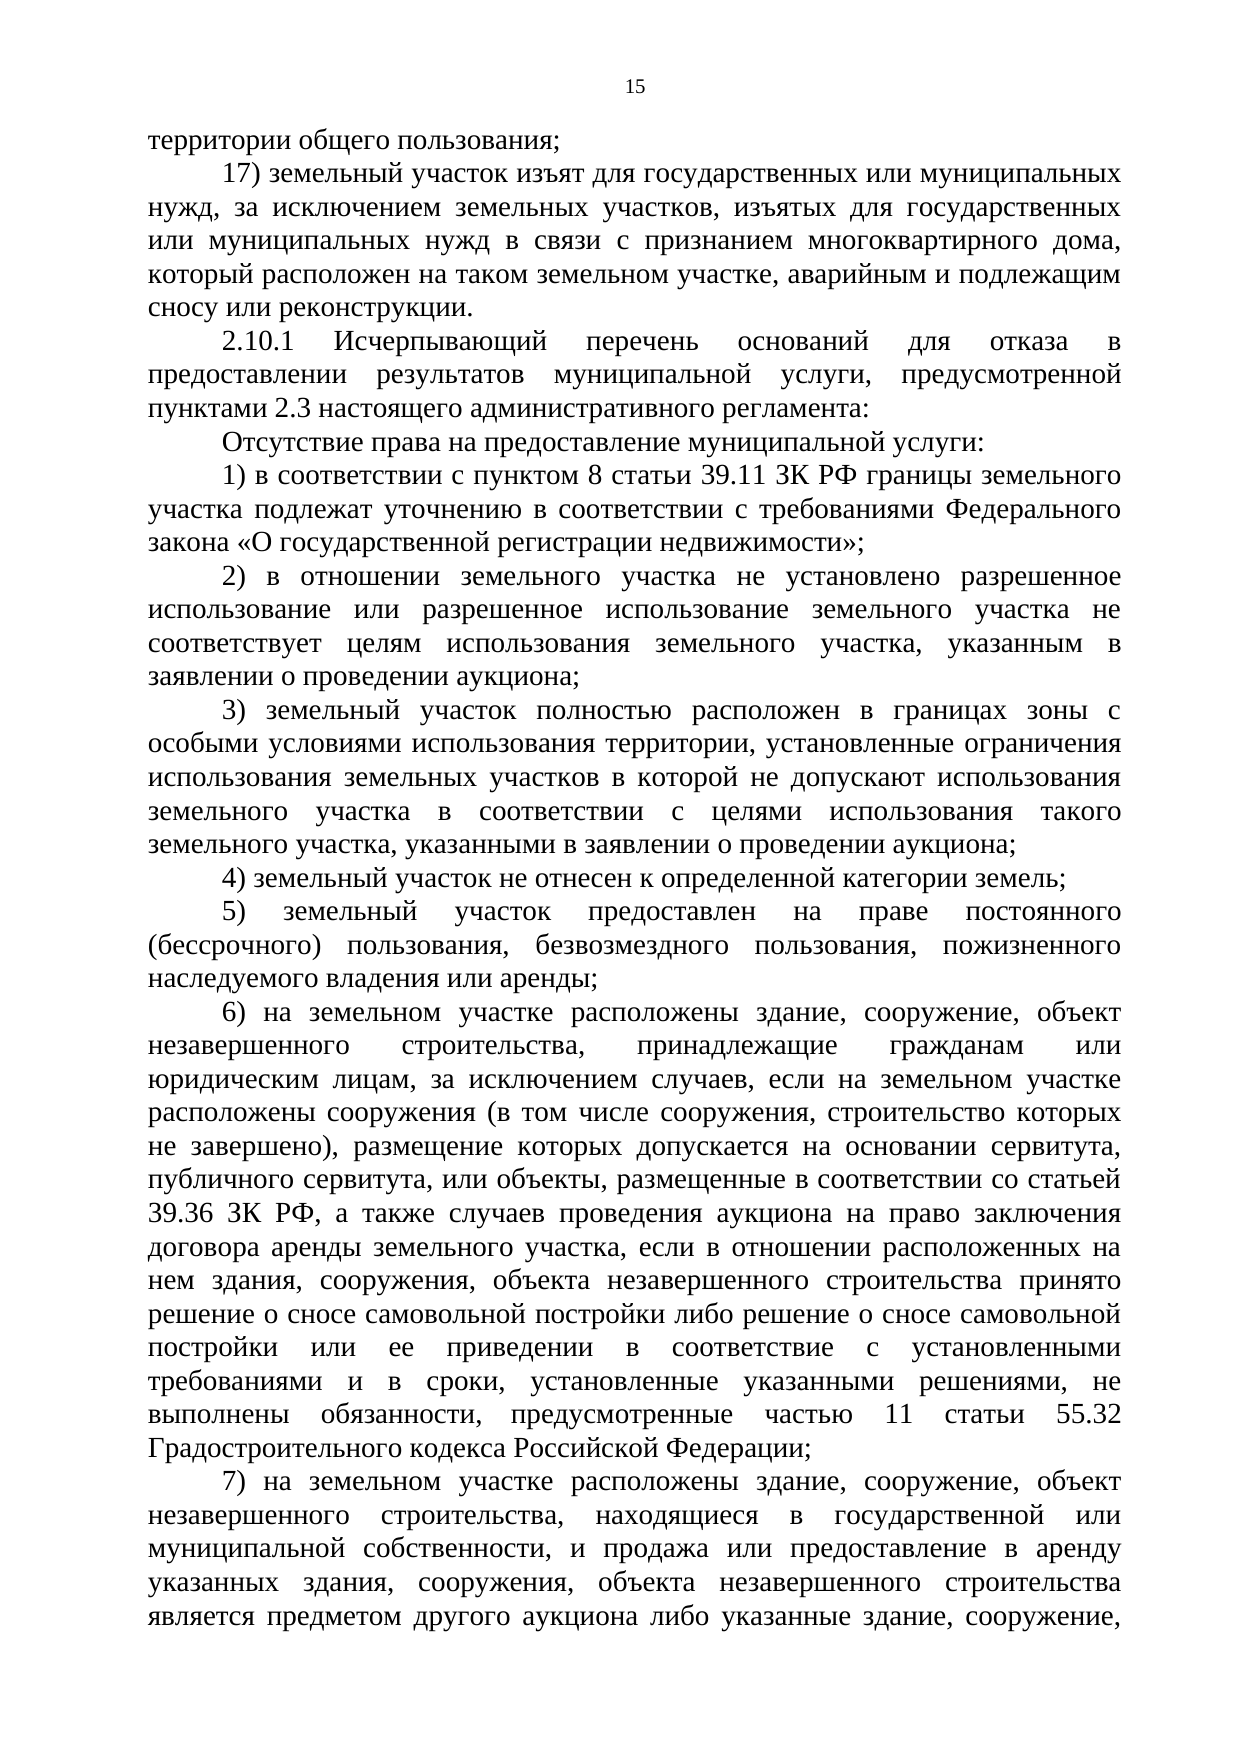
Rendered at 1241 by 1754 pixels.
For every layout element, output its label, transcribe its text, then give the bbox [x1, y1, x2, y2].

text 17) земельный участок изъят для государственных или муниципальных нужд, за исключением земельных участков, изъятых для государственных или муниципальных нужд в связи с признанием многоквартирного дома, который расположен на таком земельном участке, аварийным и подлежащим сносу или реконструкции. [148, 155, 1122, 323]
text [148, 1463, 1122, 1631]
text 2) в отношении земельного участка не установлено разрешенное использование или разрешенное использование земельного участка не соответствует целям использования земельного участка, указанным в заявлении о проведении аукциона; [148, 558, 1122, 692]
text 5) земельный участок предоставлен на праве постоянного (бессрочного) пользования, безвозмездного пользования, пожизненного наследуемого владения или аренды; [148, 893, 1122, 994]
text 6) на земельном участке расположены здание, сооружение, объект незавершенного строительства, принадлежащие гражданам или юридическим лицам, за исключением случаев, если на земельном участке расположены сооружения (в том числе сооружения, строительство которых не завершено), размещение которых допускается на основании сервитута, публичного сервитута, или объекты, размещенные в соответствии со статьей 39.36 ЗК РФ, а также случаев проведения аукциона на право заключения договора аренды земельного участка, если в отношении расположенных на нем здания, сооружения, объекта незавершенного строительства принято решение о сносе самовольной постройки либо решение о сносе самовольной постройки или ее приведении в соответствие с установленными требованиями и в сроки, установленные указанными решениями, не выполнены обязанности, предусмотренные частью 11 статьи 55.32 Градостроительного кодекса Российской Федерации; [148, 994, 1122, 1463]
text Отсутствие права на предоставление муниципальной услуги: [148, 424, 1122, 457]
text 1) в соответствии с пунктом 8 статьи 39.11 ЗК РФ границы земельного участка подлежат уточнению в соответствии с требованиями Федерального закона «О государственной регистрации недвижимости»; [148, 457, 1122, 558]
text 2.10.1 Исчерпывающий перечень оснований для отказа в предоставлении результатов муниципальной услуги, предусмотренной пунктами 2.3 настоящего административного регламента: [148, 323, 1122, 424]
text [148, 122, 1122, 155]
text 4) земельный участок не отнесен к определенной категории земель; [148, 860, 1122, 893]
text 3) земельный участок полностью расположен в границах зоны с особыми условиями использования территории, установленные ограничения использования земельных участков в которой не допускают использования земельного участка в соответствии с целями использования такого земельного участка, указанными в заявлении о проведении аукциона; [148, 692, 1122, 860]
